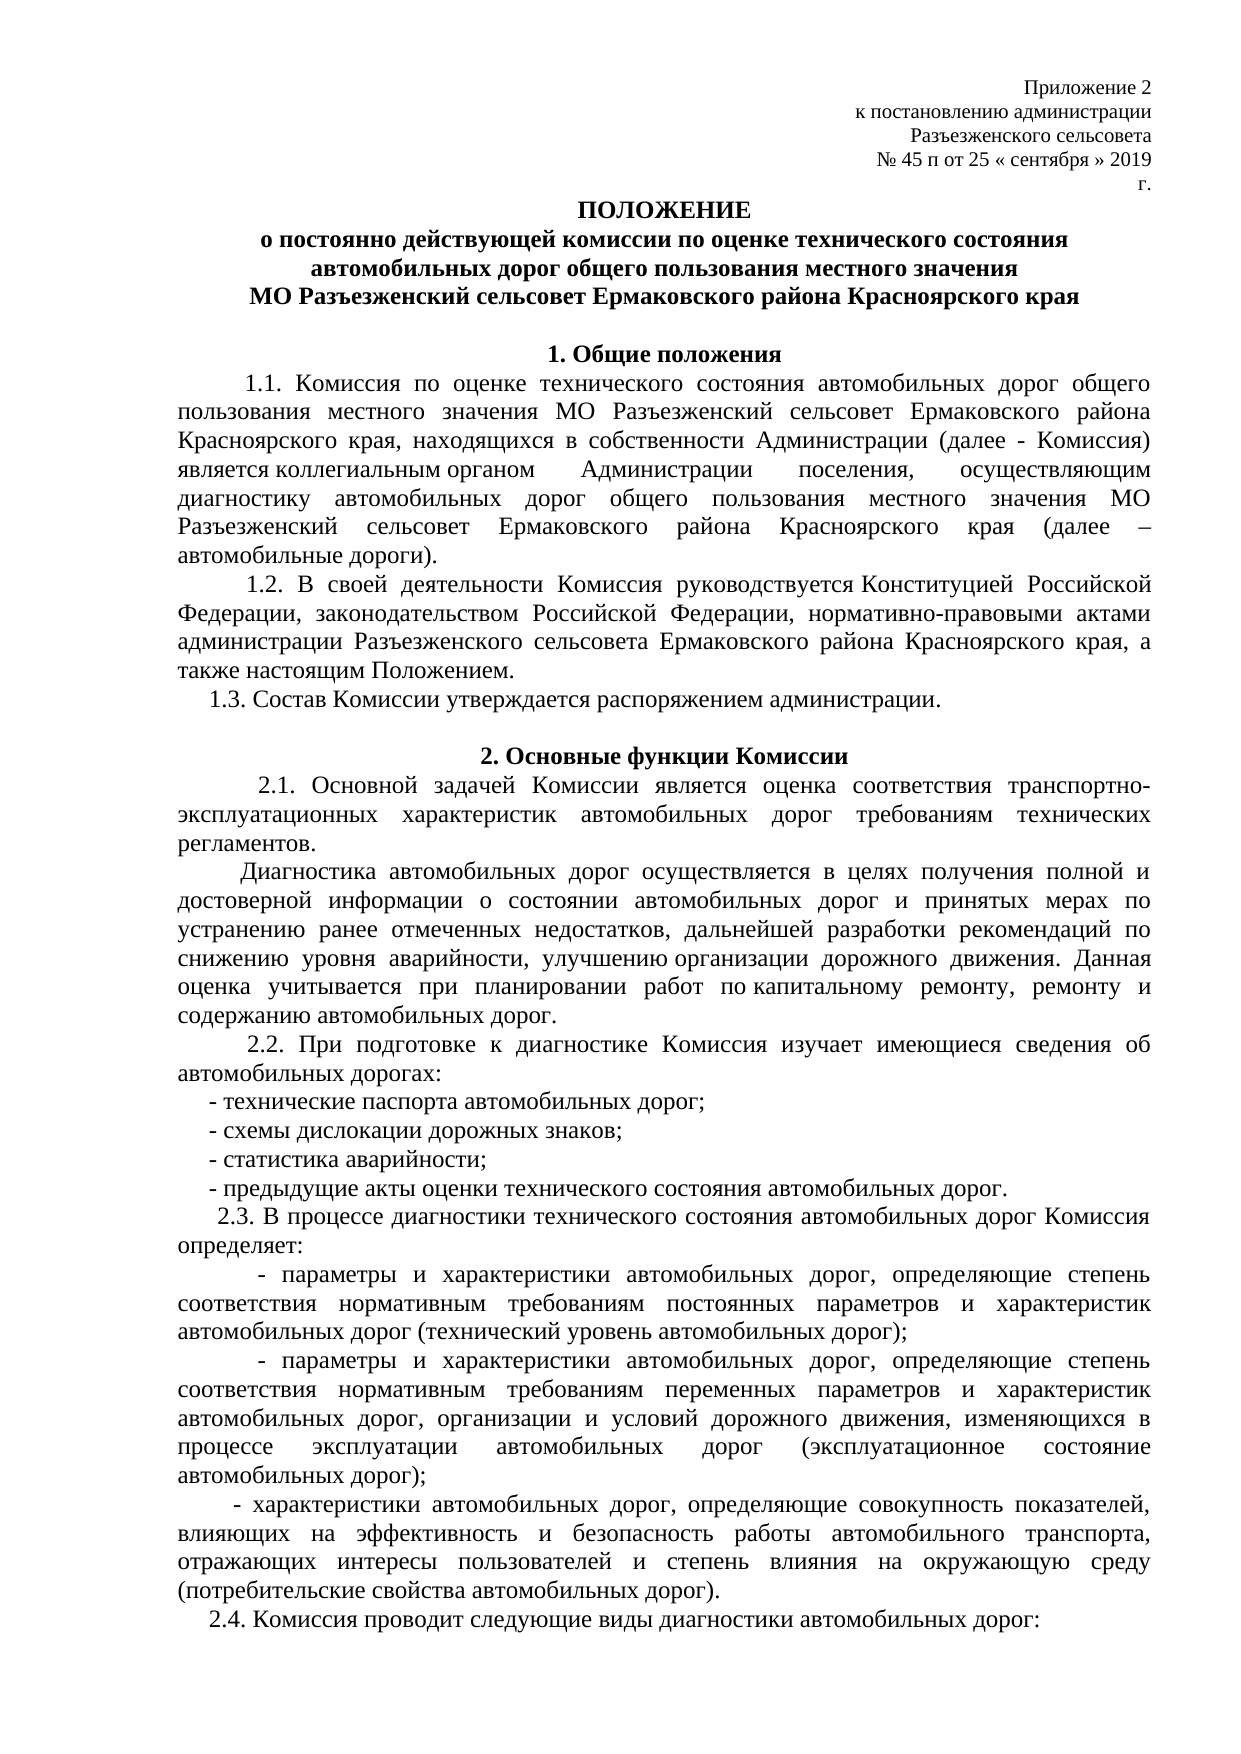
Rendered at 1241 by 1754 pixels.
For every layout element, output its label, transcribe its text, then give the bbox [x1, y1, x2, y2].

text - статистика аварийности; [177, 1144, 1152, 1173]
text 1.1. Комиссия по оценке технического состояния автомобильных дорог общего пользования местного значения МО Разъезженский сельсовет Ермаковского района Красноярского края, находящихся в собственности Администрации (далее - Комиссия) является коллегиальным органом Администрации поселения, осуществляющим диагностику автомобильных дорог общего пользования местного значения МО Разъезженский сельсовет Ермаковского района Красноярского края (далее – автомобильные дороги). [177, 368, 1152, 569]
text Разъезженского сельсовета [177, 123, 1152, 147]
text - характеристики автомобильных дорог, определяющие совокупность показателей, влияющих на эффективность и безопасность работы автомобильного транспорта, отражающих интересы пользователей и степень влияния на окружающую среду (потребительские свойства автомобильных дорог). [177, 1489, 1152, 1604]
text 2.2. При подготовке к диагностике Комиссия изучает имеющиеся сведения об автомобильных дорогах: [177, 1029, 1152, 1086]
text МО Разъезженский сельсовет Ермаковского района Красноярского края [177, 281, 1152, 310]
text ПОЛОЖЕНИЕ [177, 195, 1152, 224]
text Приложение 2 [177, 75, 1152, 99]
text Диагностика автомобильных дорог осуществляется в целях получения полной и достоверной информации о состоянии автомобильных дорог и принятых мерах по устранению ранее отмеченных недостатков, дальнейшей разработки рекомендаций по снижению уровня аварийности, улучшению организации дорожного движения. Данная оценка учитывается при планировании работ по капитальному ремонту, ремонту и содержанию автомобильных дорог. [177, 856, 1152, 1029]
text № 45 п от 25 « сентября » 2019 г. [177, 147, 1152, 195]
text - схемы дислокации дорожных знаков; [177, 1115, 1152, 1144]
text о постоянно действующей комиссии по оценке технического состояния автомобильных дорог общего пользования местного значения [177, 224, 1152, 281]
text к постановлению администрации [177, 99, 1152, 123]
text - предыдущие акты оценки технического состояния автомобильных дорог. [177, 1173, 1152, 1201]
text 1.2. В своей деятельности Комиссия руководствуется Конституцией Российской Федерации, законодательством Российской Федерации, нормативно-правовыми актами администрации Разъезженского сельсовета Ермаковского района Красноярского края, а также настоящим Положением. [177, 569, 1152, 684]
text 2.3. В процессе диагностики технического состояния автомобильных дорог Комиссия определяет: [177, 1201, 1152, 1259]
text 1.3. Состав Комиссии утверждается распоряжением администрации. [177, 684, 1152, 713]
text - параметры и характеристики автомобильных дорог, определяющие степень соответствия нормативным требованиям переменных параметров и характеристик автомобильных дорог, организации и условий дорожного движения, изменяющихся в процессе эксплуатации автомобильных дорог (эксплуатационное состояние автомобильных дорог); [177, 1345, 1152, 1489]
text 2. Основные функции Комиссии [177, 741, 1152, 770]
text 2.1. Основной задачей Комиссии является оценка соответствия транспортно-эксплуатационных характеристик автомобильных дорог требованиям технических регламентов. [177, 770, 1152, 856]
text - технические паспорта автомобильных дорог; [177, 1086, 1152, 1115]
text 2.4. Комиссия проводит следующие виды диагностики автомобильных дорог: [177, 1604, 1152, 1633]
text - параметры и характеристики автомобильных дорог, определяющие степень соответствия нормативным требованиям постоянных параметров и характеристик автомобильных дорог (технический уровень автомобильных дорог); [177, 1259, 1152, 1345]
text 1. Общие положения [177, 339, 1152, 368]
